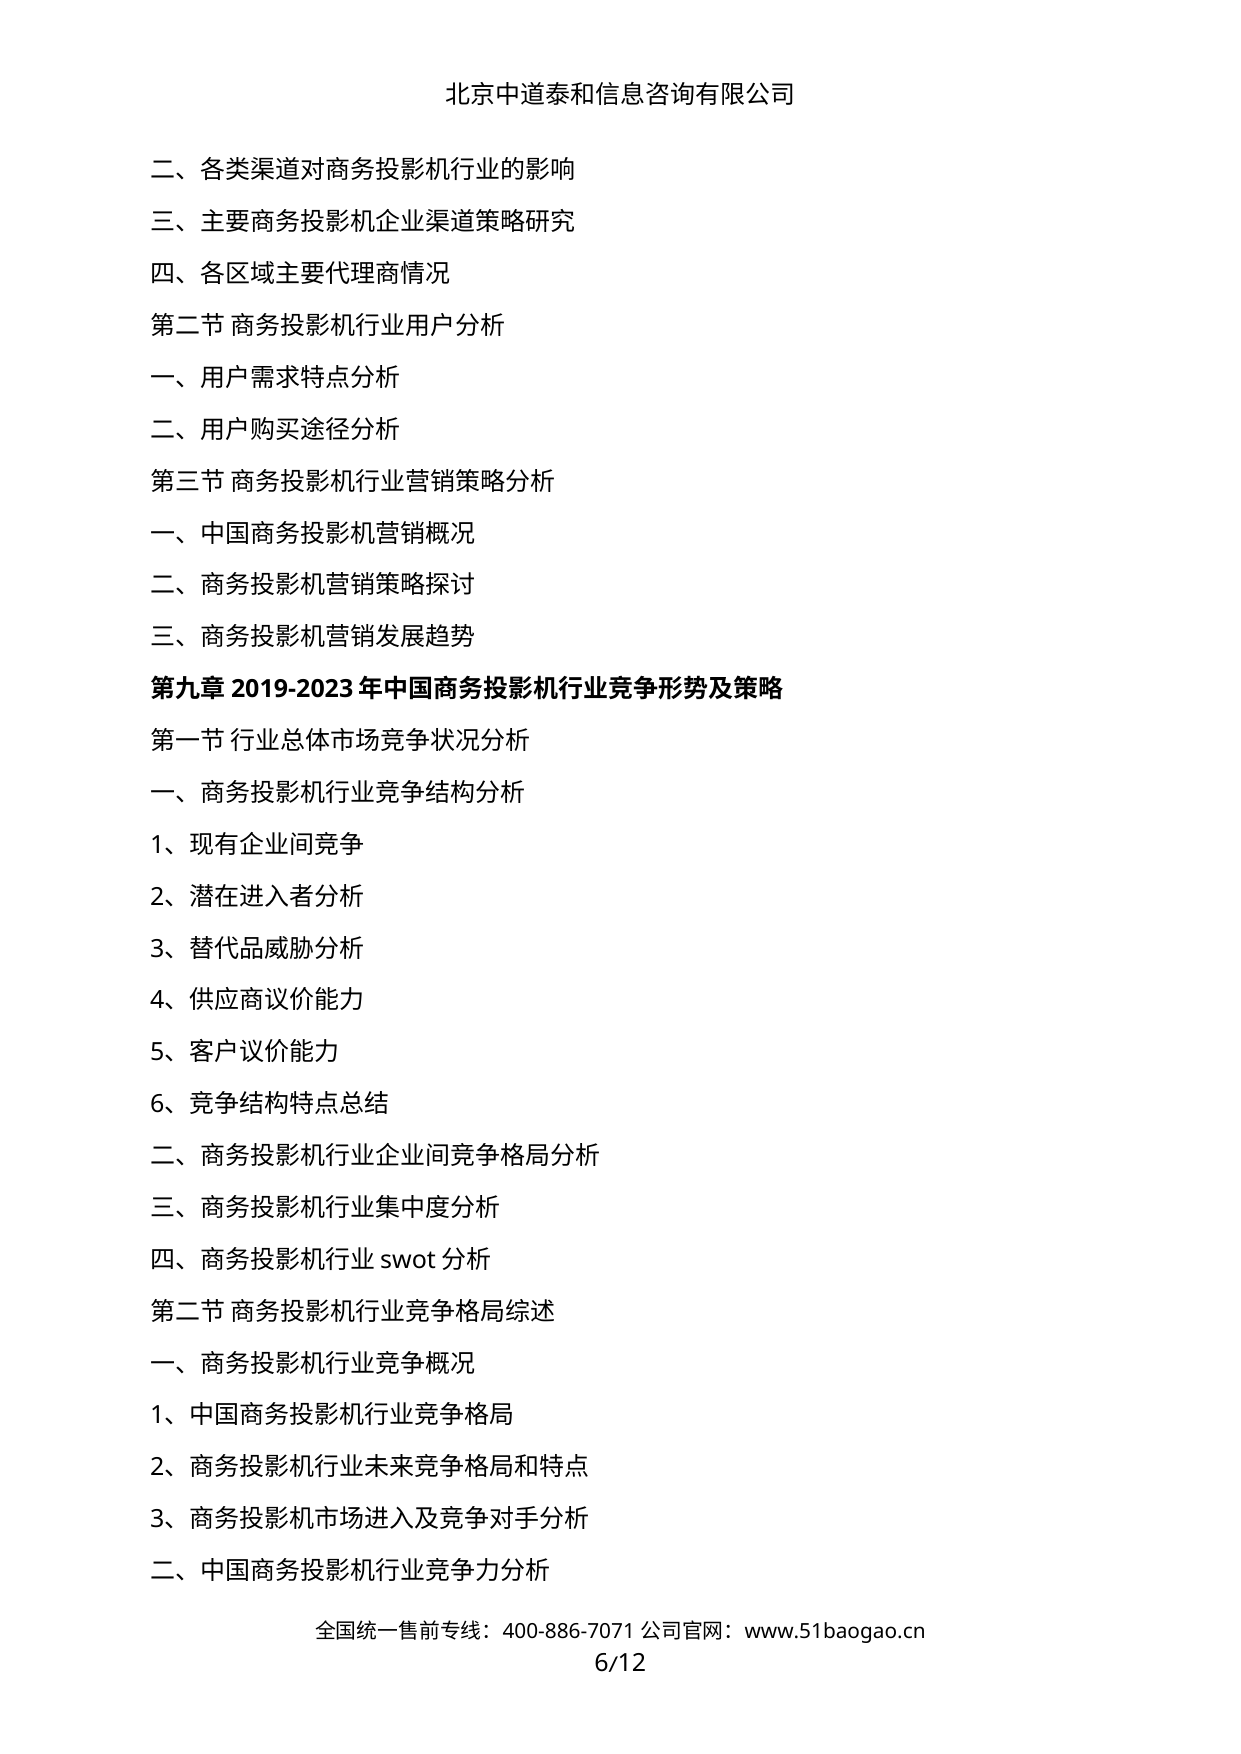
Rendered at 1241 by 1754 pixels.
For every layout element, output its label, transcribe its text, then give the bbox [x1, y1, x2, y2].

text 三、商务投影机行业集中度分析 [150, 1187, 1090, 1224]
text 二、商务投影机营销策略探讨 [150, 565, 1090, 601]
text 一、商务投影机行业竞争结构分析 [150, 772, 1090, 809]
text 5、客户议价能力 [150, 1032, 1090, 1068]
text 第九章 2019-2023年中国商务投影机行业竞争形势及策略 [150, 669, 1090, 705]
text 第一节 行业总体市场竞争状况分析 [150, 721, 1090, 757]
text 第三节 商务投影机行业营销策略分析 [150, 461, 1090, 497]
text 二、商务投影机行业企业间竞争格局分析 [150, 1136, 1090, 1172]
text 四、商务投影机行业swot分析 [150, 1239, 1090, 1276]
text 三、主要商务投影机企业渠道策略研究 [150, 202, 1090, 238]
text 二、各类渠道对商务投影机行业的影响 [150, 150, 1090, 186]
text 第二节 商务投影机行业用户分析 [150, 306, 1090, 342]
text 2、商务投影机行业未来竞争格局和特点 [150, 1447, 1090, 1483]
text 一、用户需求特点分析 [150, 357, 1090, 394]
text 3、商务投影机市场进入及竞争对手分析 [150, 1499, 1090, 1535]
text 三、商务投影机营销发展趋势 [150, 617, 1090, 653]
text 1、中国商务投影机行业竞争格局 [150, 1395, 1090, 1431]
text 2、潜在进入者分析 [150, 876, 1090, 912]
text 1、现有企业间竞争 [150, 824, 1090, 861]
text 二、用户购买途径分析 [150, 409, 1090, 446]
text 3、替代品威胁分析 [150, 928, 1090, 964]
text 6、竞争结构特点总结 [150, 1084, 1090, 1120]
text 第二节 商务投影机行业竞争格局综述 [150, 1291, 1090, 1327]
text 二、中国商务投影机行业竞争力分析 [150, 1551, 1090, 1587]
text 四、各区域主要代理商情况 [150, 254, 1090, 290]
text 4、供应商议价能力 [150, 980, 1090, 1016]
text 一、商务投影机行业竞争概况 [150, 1343, 1090, 1379]
text 一、中国商务投影机营销概况 [150, 513, 1090, 549]
